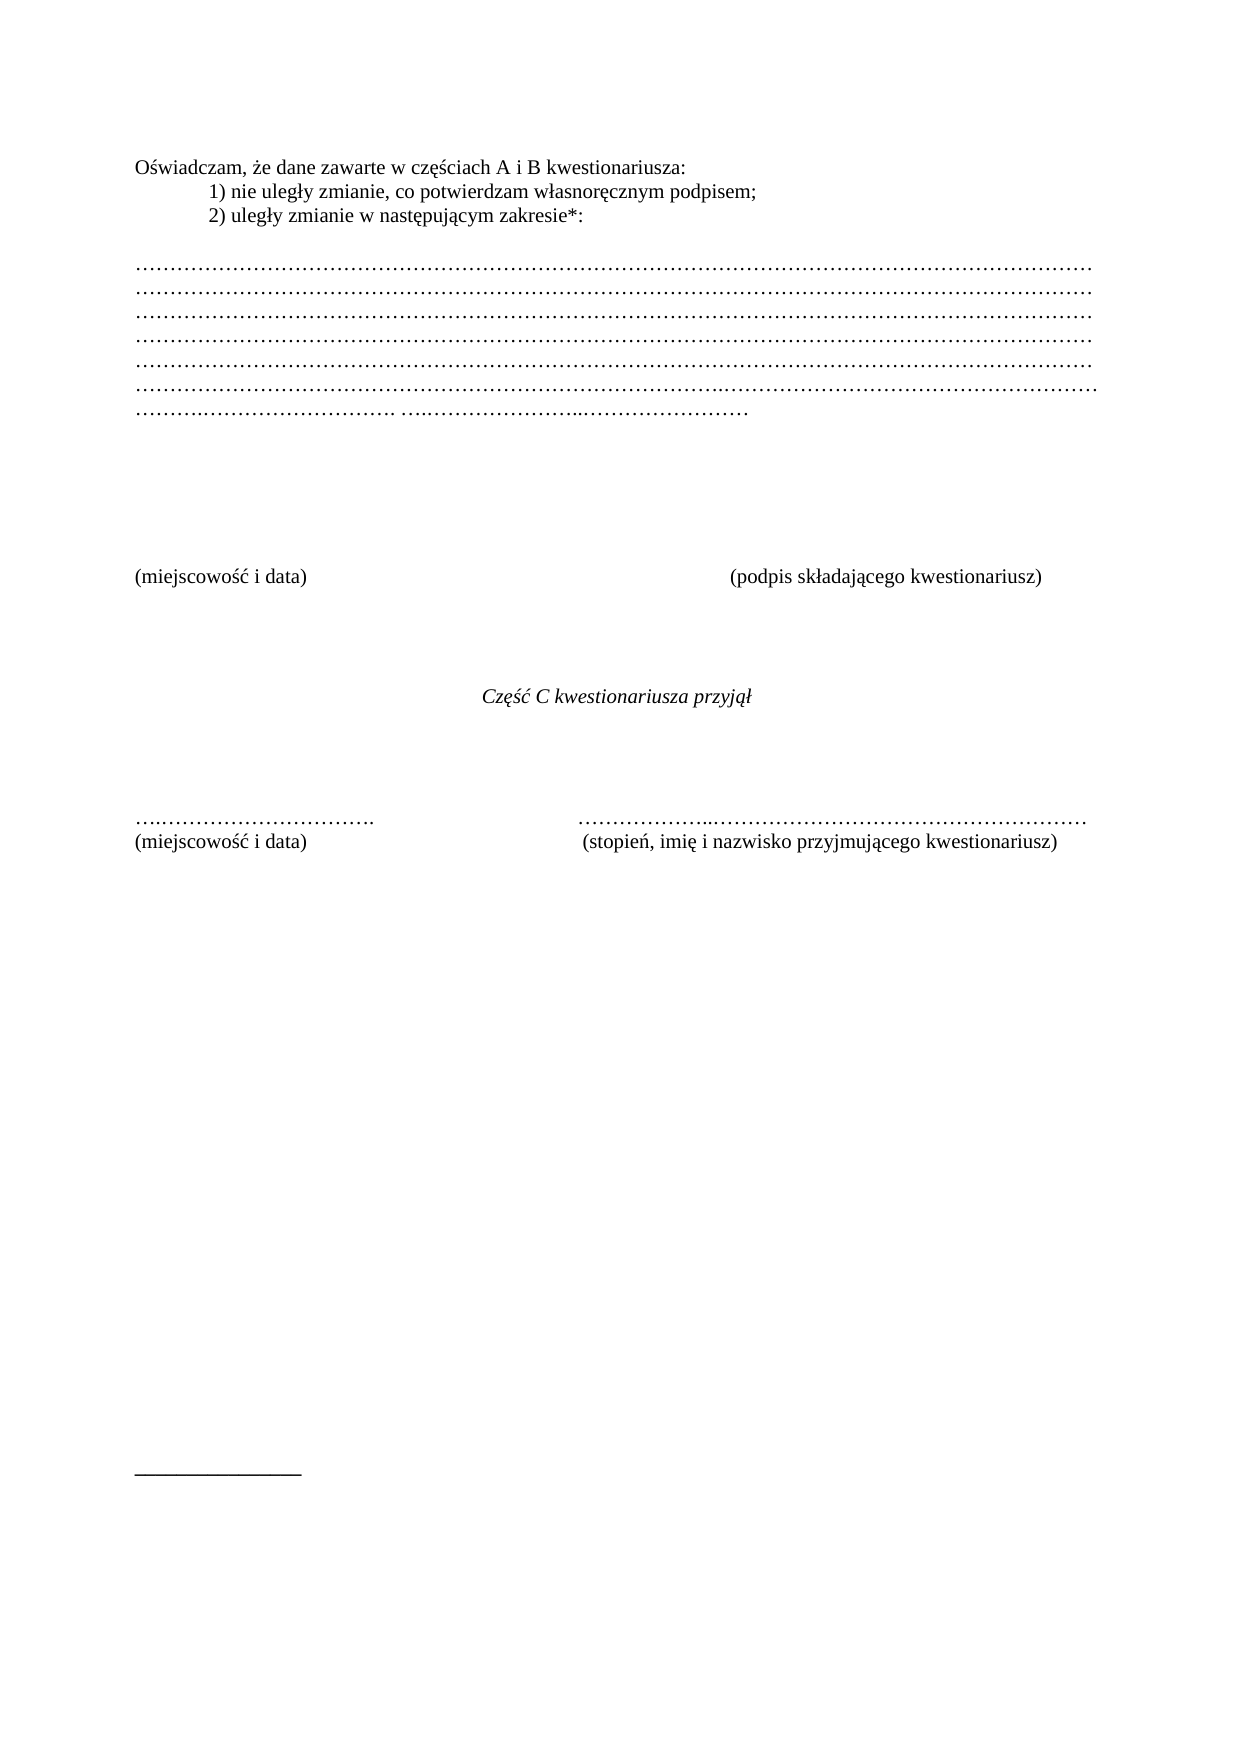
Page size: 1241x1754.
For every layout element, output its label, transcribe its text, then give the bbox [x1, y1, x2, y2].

text (miejscowość i data) (stopień, imię i nazwisko przyjmującego kwestionariusz) [134, 829, 1099, 853]
text Oświadczam, że dane zawarte w częściach A i B kwestionariusza: [134, 155, 1099, 179]
text Część C kwestionariusza przyjął [134, 684, 1099, 708]
text ….…………………………. ………………..……………………………………………… [134, 805, 1099, 829]
text 2) uległy zmianie w następującym zakresie*: [134, 203, 1099, 227]
text 1) nie uległy zmianie, co potwierdzam własnoręcznym podpisem; [134, 179, 1099, 203]
text ……………………………………………………………………………………………………………………………………………………………………………………………………………………………………………………………………………………………………………………………………………………………………………………………………………………………………………………………………………………………………………………………………………………………………………………………………………………………………………………………………………………………………………….……………………………………………… [134, 251, 1099, 396]
text ……….………………………. ….…………………..…………………… [134, 396, 1099, 420]
text ________________ [134, 1454, 1099, 1478]
text (miejscowość i data) (podpis składającego kwestionariusz) [134, 564, 1099, 588]
